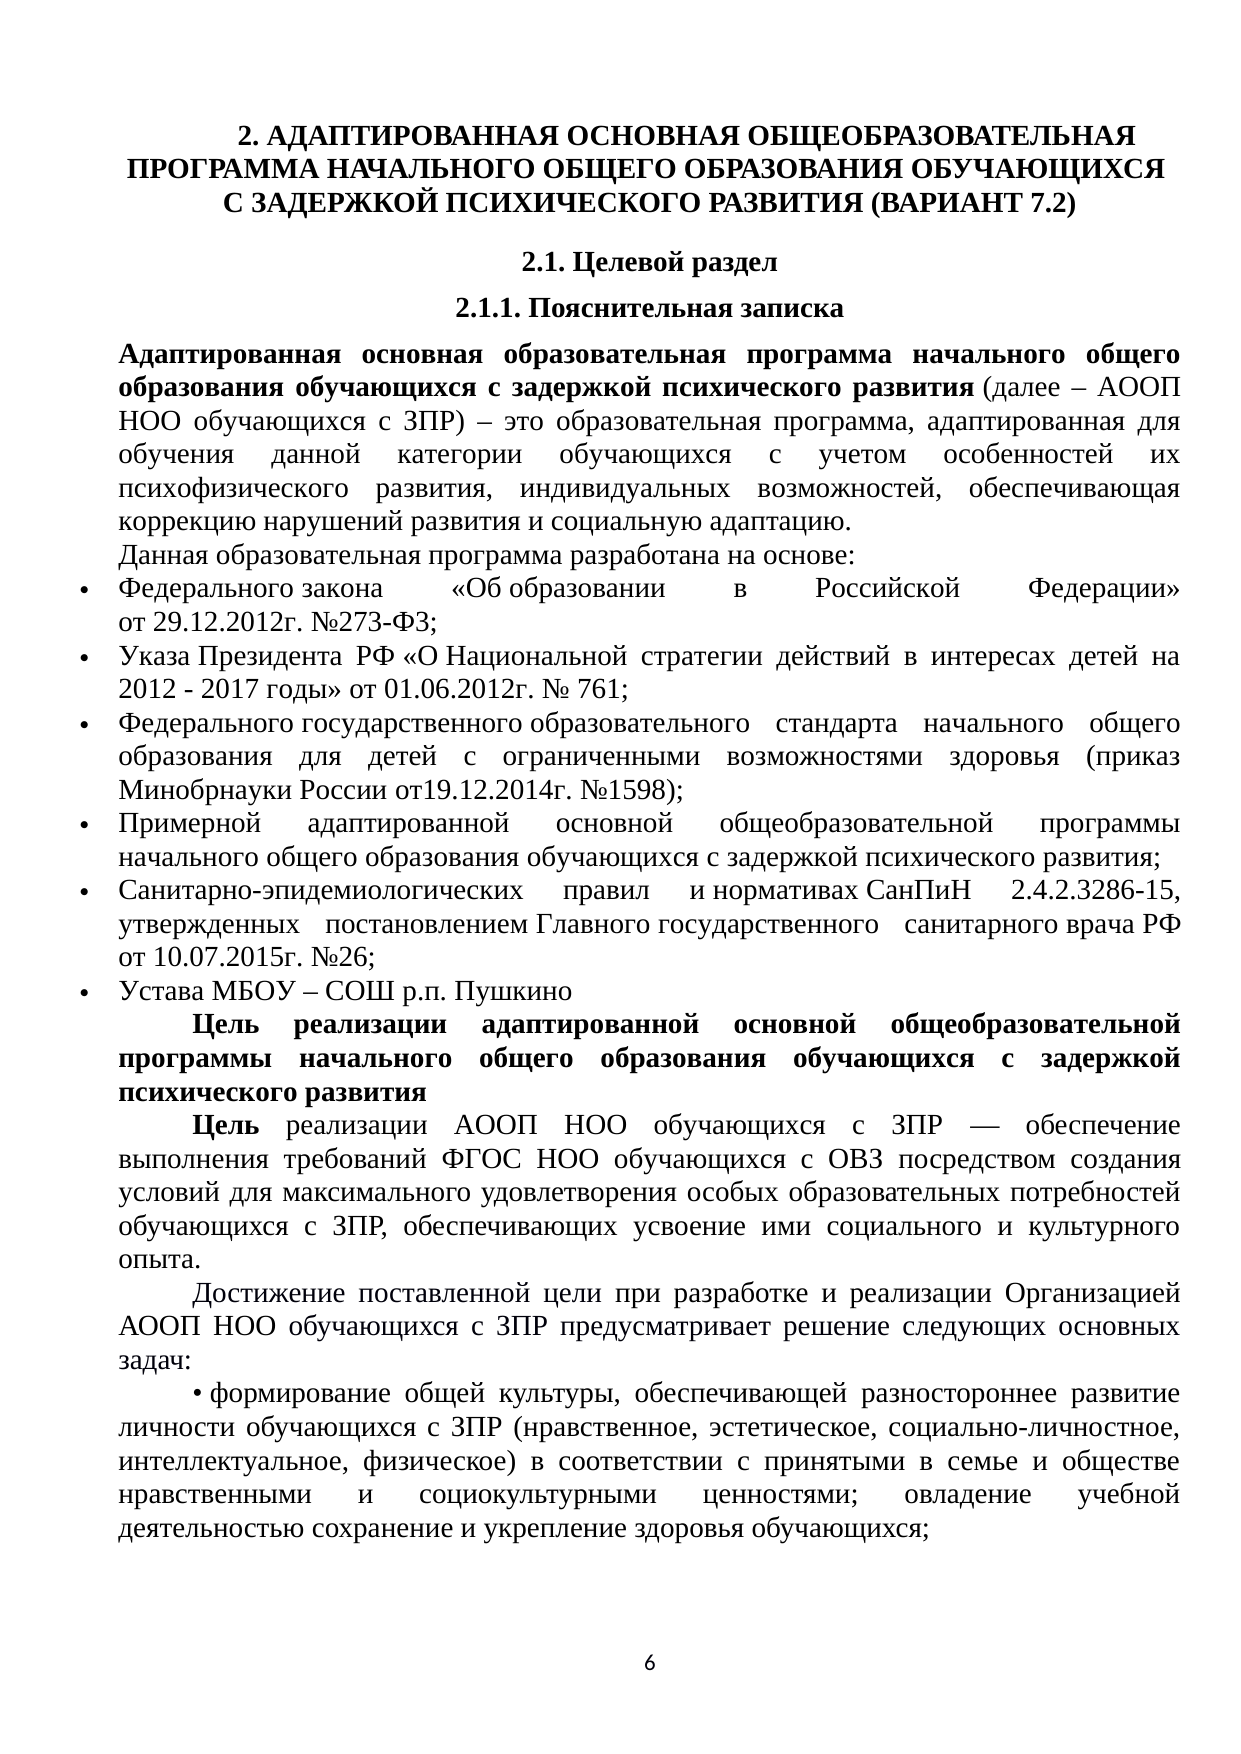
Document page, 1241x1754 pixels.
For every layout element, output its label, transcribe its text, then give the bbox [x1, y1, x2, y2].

text 2. адаптированная основная общеобразовательная программа начального общего образования обучающихся С ЗАДЕРЖКОЙ ПСИХИЧЕСКОГО РАЗВИТИЯ (вариант 7.2) [118, 118, 1181, 219]
text Адаптированная основная образовательная программа начального общего образования обучающихся с задержкой психического развития (далее – АООП НОО обучающихся с ЗПР) – это образовательная программа, адаптированная для обучения данной категории обучающихся с учетом особенностей их психофизического развития, индивидуальных возможностей, обеспечивающая коррекцию нарушений развития и социальную адаптацию. [118, 336, 1181, 537]
list Федерального закона «Об образовании в Российской Федерации» от 29.12.2012г. №273-Ф3; [81, 571, 1181, 638]
text 2.1. Целевой раздел [118, 244, 1181, 277]
list Устава МБОУ – СОШ р.п. Пушкино [81, 973, 1181, 1007]
list Указа Президента РФ «О Национальной стратегии действий в интересах детей на 2012 - 2017 годы» от 01.06.2012г. № 761; [81, 638, 1181, 705]
list Федерального государственного образовательного стандарта начального общего образования для детей с ограниченными возможностями здоровья (приказ Минобрнауки России от19.12.2014г. №1598); [81, 705, 1181, 805]
text Цель реализации АООП НОО обучающихся с ЗПР — обеспечение выполнения требований ФГОС НОО обучающихся с ОВЗ посредством создания условий для максимального удовлетворения особых образовательных потребностей обучающихся с ЗПР, обеспечивающих усвоение ими социального и культурного опыта. [118, 1107, 1181, 1275]
text Достижение поставленной цели при разработке и реализации Организацией АООП НОО обучающихся с ЗПР предусматривает решение следующих основных задач: [118, 1275, 1181, 1376]
text Данная образовательная программа разработана на основе: [118, 537, 1181, 571]
text 2.1.1. Пояснительная записка [118, 290, 1181, 323]
list Санитарно-эпидемиологических правил и нормативах СанПиН 2.4.2.3286-15, утвержденных постановлением Главного государственного санитарного врача РФ от 10.07.2015г. №26; [81, 872, 1181, 973]
text Цель реализации адаптированной основной общеобразовательной программы начального общего образования обучающихся с задержкой психического развития [118, 1007, 1181, 1107]
text • формирование общей культуры, обеспечивающей разностороннее развитие личности обучающихся с ЗПР (нравственное, эстетическое, социально-личностное, интеллектуальное, физическое) в соответствии с принятыми в семье и обществе нравственными и социокультурными ценностями; овладение учебной деятельностью сохранение и укрепление здоровья обучающихся; [118, 1376, 1181, 1543]
list Примерной адаптированной основной общеобразовательной программы начального общего образования обучающихся с задержкой психического развития; [81, 805, 1181, 872]
